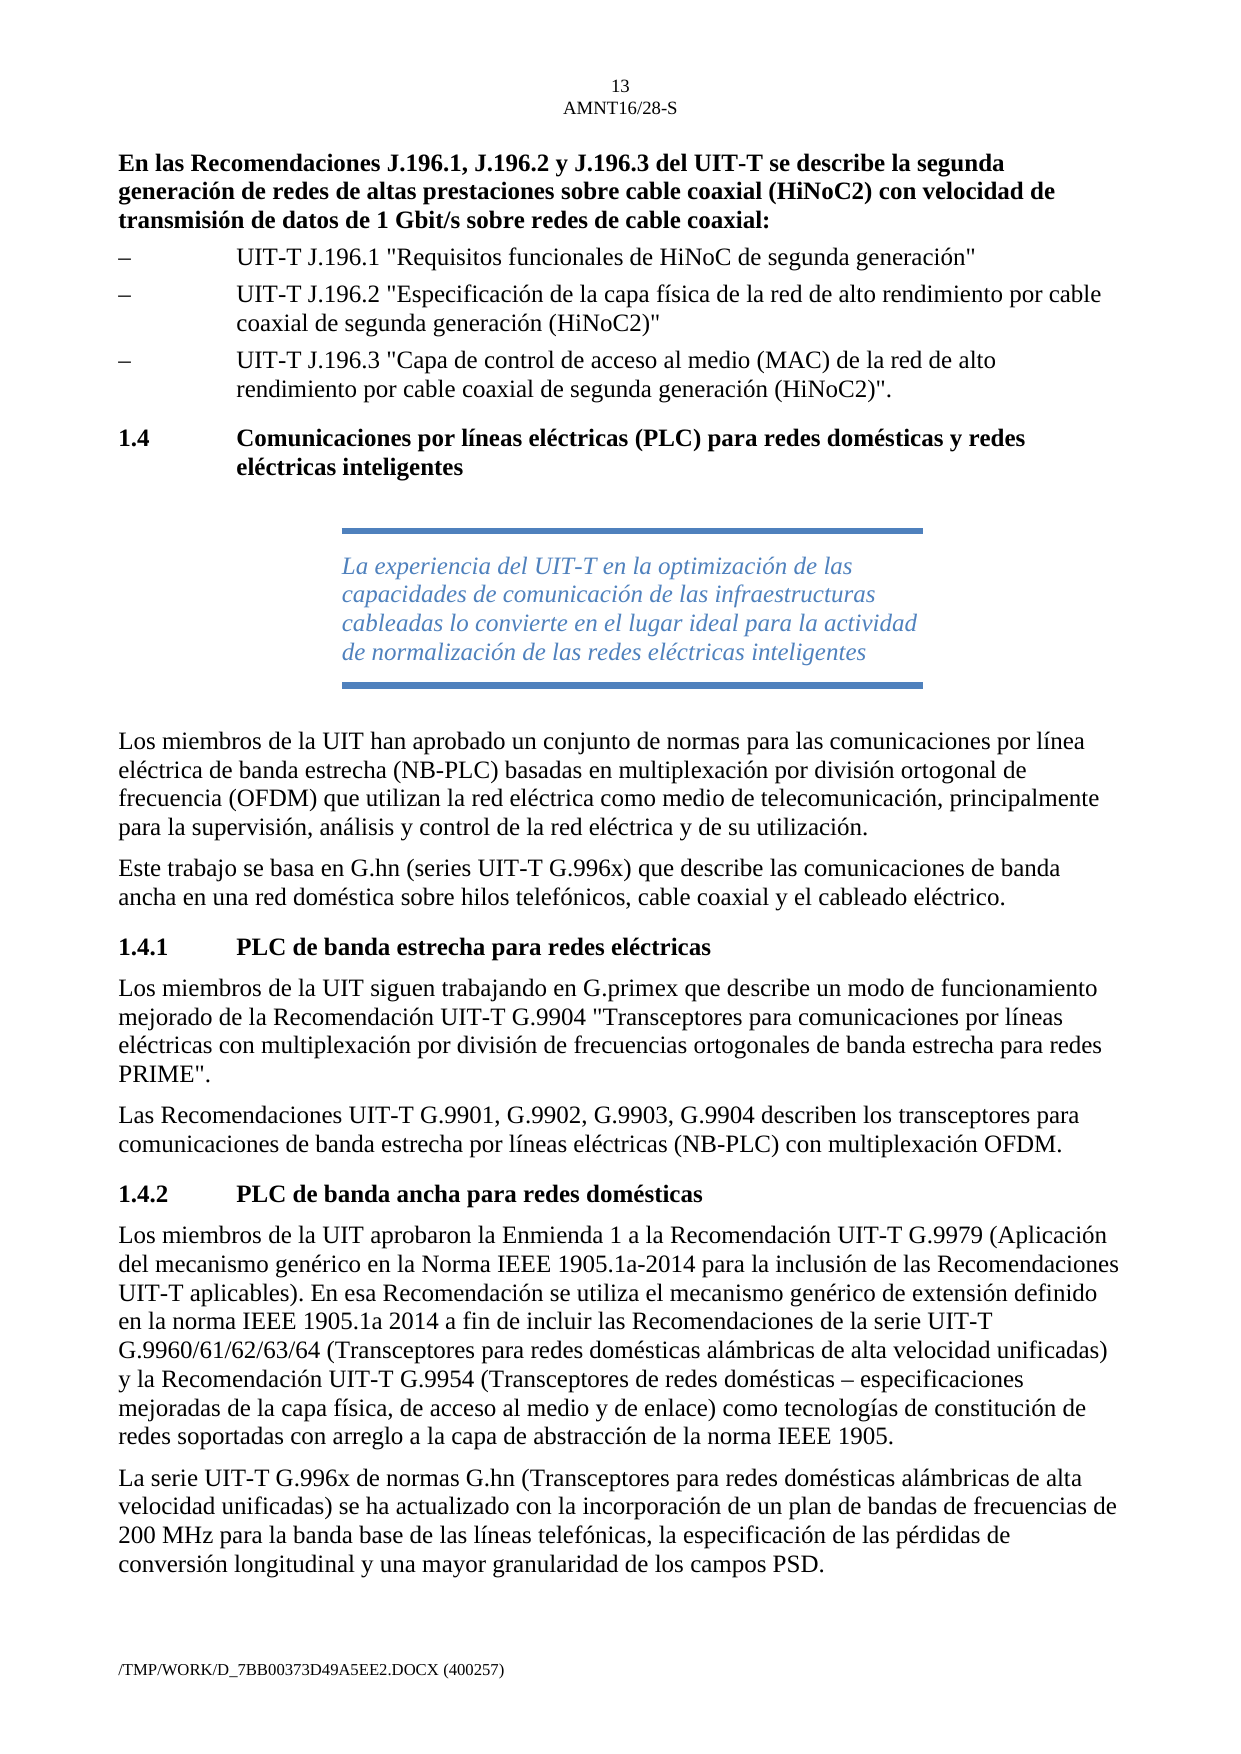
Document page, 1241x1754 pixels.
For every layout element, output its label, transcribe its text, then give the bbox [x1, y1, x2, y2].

text Los miembros de la UIT aprobaron la Enmienda 1 a la Recomendación UIT-T G.9979 (Aplicación del mecanismo genérico en la Norma IEEE 1905.1a-2014 para la inclusión de las Recomendaciones UIT-T aplicables). En esa Recomendación se utiliza el mecanismo genérico de extensión definido en la norma IEEE 1905.1a 2014 a fin de incluir las Recomendaciones de la serie UIT-T G.9960/61/62/63/64 (Transceptores para redes domésticas alámbricas de alta velocidad unificadas) y la Recomendación UIT-T G.9954 (Transceptores de redes domésticas – especificaciones mejoradas de la capa física, de acceso al medio y de enlace) como tecnologías de constitución de redes soportadas con arreglo a la capa de abstracción de la norma IEEE 1905. [118, 1220, 1122, 1450]
subtitle 1.4 Comunicaciones por líneas eléctricas (PLC) para redes domésticas y redes eléctricas inteligentes [118, 423, 1122, 481]
subtitle 1.4.1 PLC de banda estrecha para redes eléctricas [118, 932, 1122, 961]
subtitle 1.4.2 PLC de banda ancha para redes domésticas [118, 1179, 1122, 1208]
text Los miembros de la UIT han aprobado un conjunto de normas para las comunicaciones por línea eléctrica de banda estrecha (NB-PLC) basadas en multiplexación por división ortogonal de frecuencia (OFDM) que utilizan la red eléctrica como medio de telecomunicación, principalmente para la supervisión, análisis y control de la red eléctrica y de su utilización. [118, 493, 1122, 841]
text La serie UIT-T G.996x de normas G.hn (Transceptores para redes domésticas alámbricas de alta velocidad unificadas) se ha actualizado con la incorporación de un plan de bandas de frecuencias de 200 MHz para la banda base de las líneas telefónicas, la especificación de las pérdidas de conversión longitudinal y una mayor granularidad de los campos PSD. [118, 1463, 1122, 1578]
text Este trabajo se basa en G.hn (series UIT-T G.996x) que describe las comunicaciones de banda ancha en una red doméstica sobre hilos telefónicos, cable coaxial y el cableado eléctrico. [118, 853, 1122, 911]
text Las Recomendaciones UIT-T G.9901, G.9902, G.9903, G.9904 describen los transceptores para comunicaciones de banda estrecha por líneas eléctricas (NB-PLC) con multiplexación OFDM. [118, 1101, 1122, 1158]
text – UIT-T J.196.2 "Especificación de la capa física de la red de alto rendimiento por cable coaxial de segunda generación (HiNoC2)" [118, 279, 1122, 337]
text – UIT-T J.196.1 "Requisitos funcionales de HiNoC de segunda generación" [118, 242, 1122, 271]
text En las Recomendaciones J.196.1, J.196.2 y J.196.3 del UIT-T se describe la segunda generación de redes de altas prestaciones sobre cable coaxial (HiNoC2) con velocidad de transmisión de datos de 1 Gbit/s sobre redes de cable coaxial: [118, 148, 1122, 234]
text Los miembros de la UIT siguen trabajando en G.primex que describe un modo de funcionamiento mejorado de la Recomendación UIT-T G.9904 "Transceptores para comunicaciones por líneas eléctricas con multiplexación por división de frecuencias ortogonales de banda estrecha para redes PRIME". [118, 973, 1122, 1088]
text – UIT-T J.196.3 "Capa de control de acceso al medio (MAC) de la red de alto rendimiento por cable coaxial de segunda generación (HiNoC2)". [118, 345, 1122, 403]
